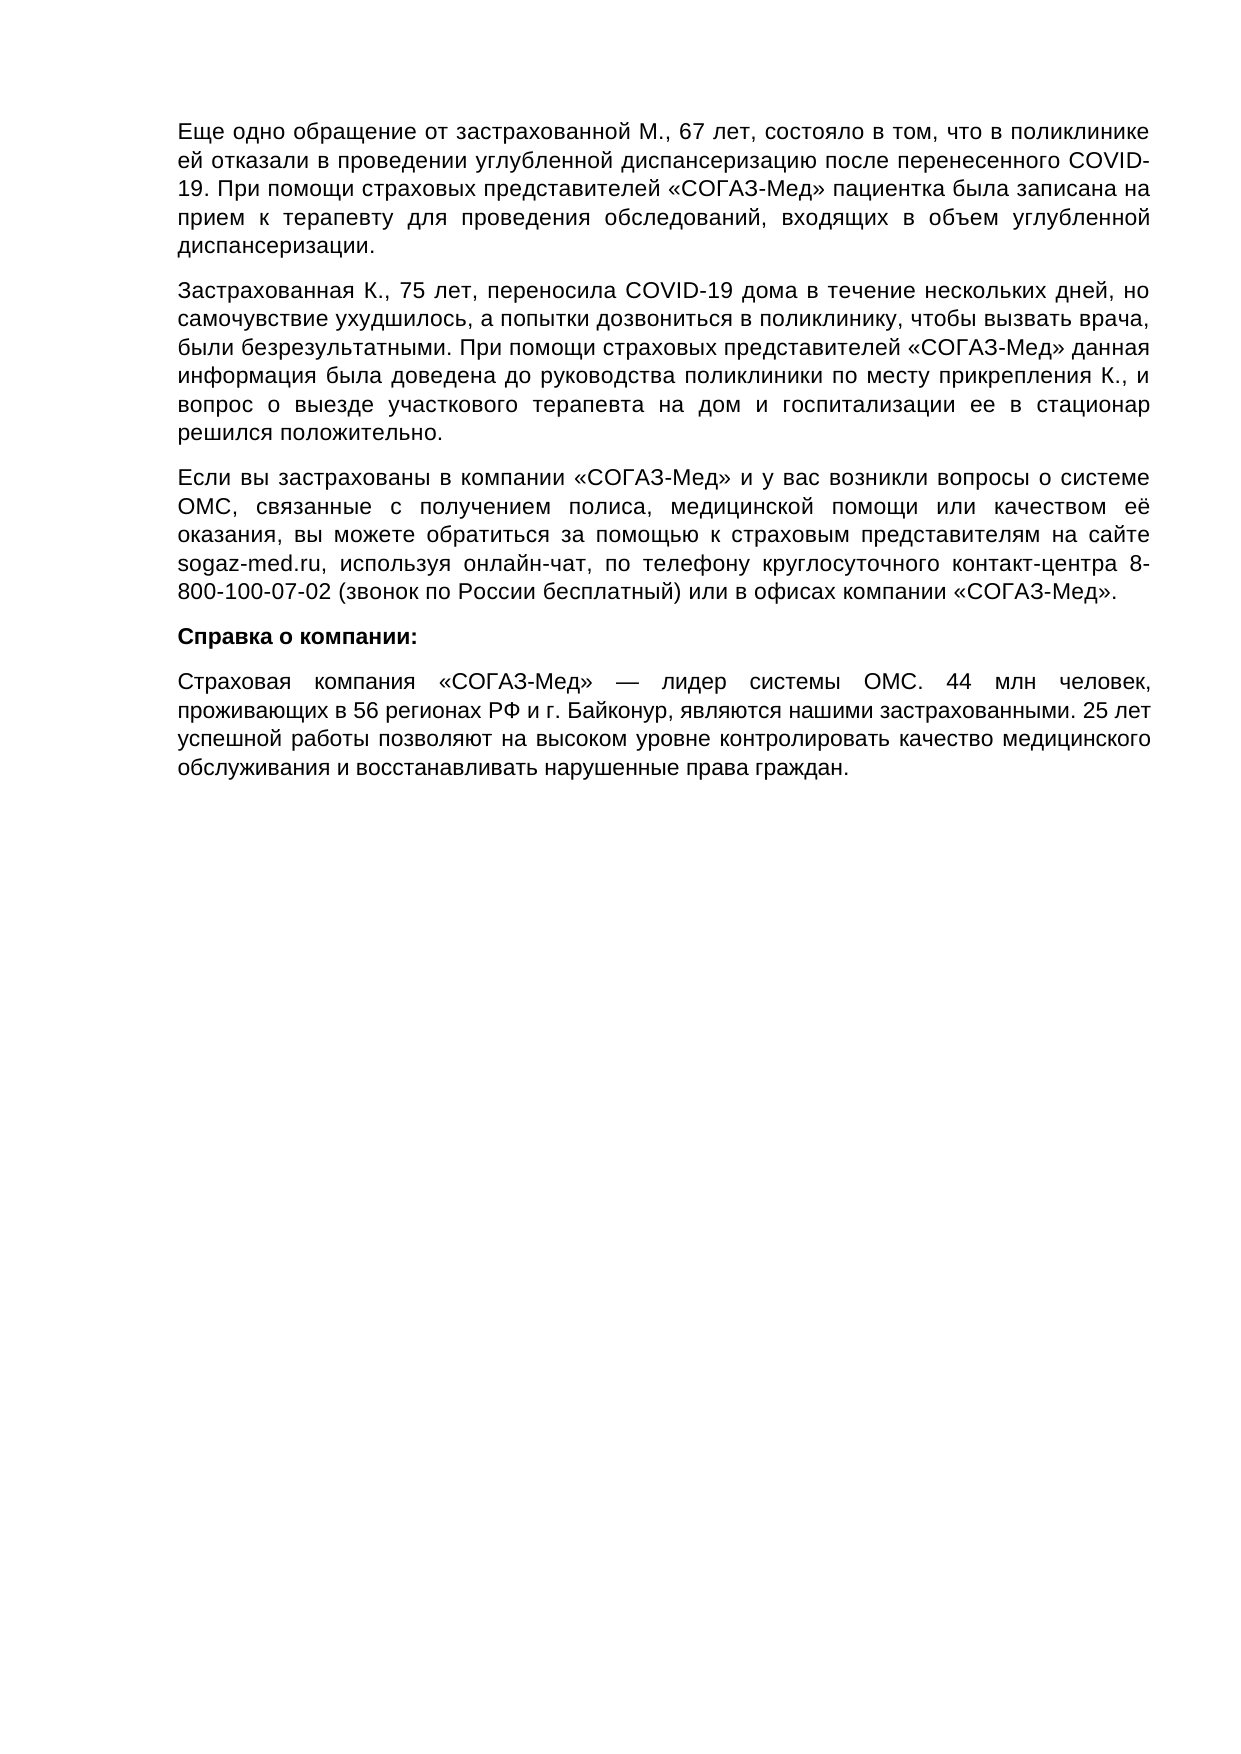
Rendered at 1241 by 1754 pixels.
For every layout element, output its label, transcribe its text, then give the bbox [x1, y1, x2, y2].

text Застрахованная К., 75 лет, переносила СOVID-19 дома в течение нескольких дней, но самочувствие ухудшилось, а попытки дозвониться в поликлинику, чтобы вызвать врача, были безрезультатными. При помощи страховых представителей «СОГАЗ-Мед» данная информация была доведена до руководства поликлиники по месту прикрепления К., и вопрос о выезде участкового терапевта на дом и госпитализации ее в стационар решился положительно. [177, 277, 1152, 446]
text Еще одно обращение от застрахованной М., 67 лет, состояло в том, что в поликлинике ей отказали в проведении углубленной диспансеризацию после перенесенного COVID-19. При помощи страховых представителей «СОГАЗ-Мед» пациентка была записана на прием к терапевту для проведения обследований, входящих в объем углубленной диспансеризации. [177, 118, 1152, 258]
text Страховая компания «СОГАЗ-Мед» — лидер системы ОМС. 44 млн человек, проживающих в 56 регионах РФ и г. Байконур, являются нашими застрахованными. 25 лет успешной работы позволяют на высоком уровне контролировать качество медицинского обслуживания и восстанавливать нарушенные права граждан. [177, 668, 1152, 780]
text Если вы застрахованы в компании «СОГАЗ-Мед» и у вас возникли вопросы о системе ОМС, связанные с получением полиса, медицинской помощи или качеством её оказания, вы можете обратиться за помощью к страховым представителям на сайте sogaz-med.ru, используя онлайн-чат, по телефону круглосуточного контакт-центра 8-800-100-07-02 (звонок по России бесплатный) или в офисах компании «СОГАЗ-Мед». [177, 464, 1152, 604]
text Справка о компании: [177, 623, 1152, 649]
